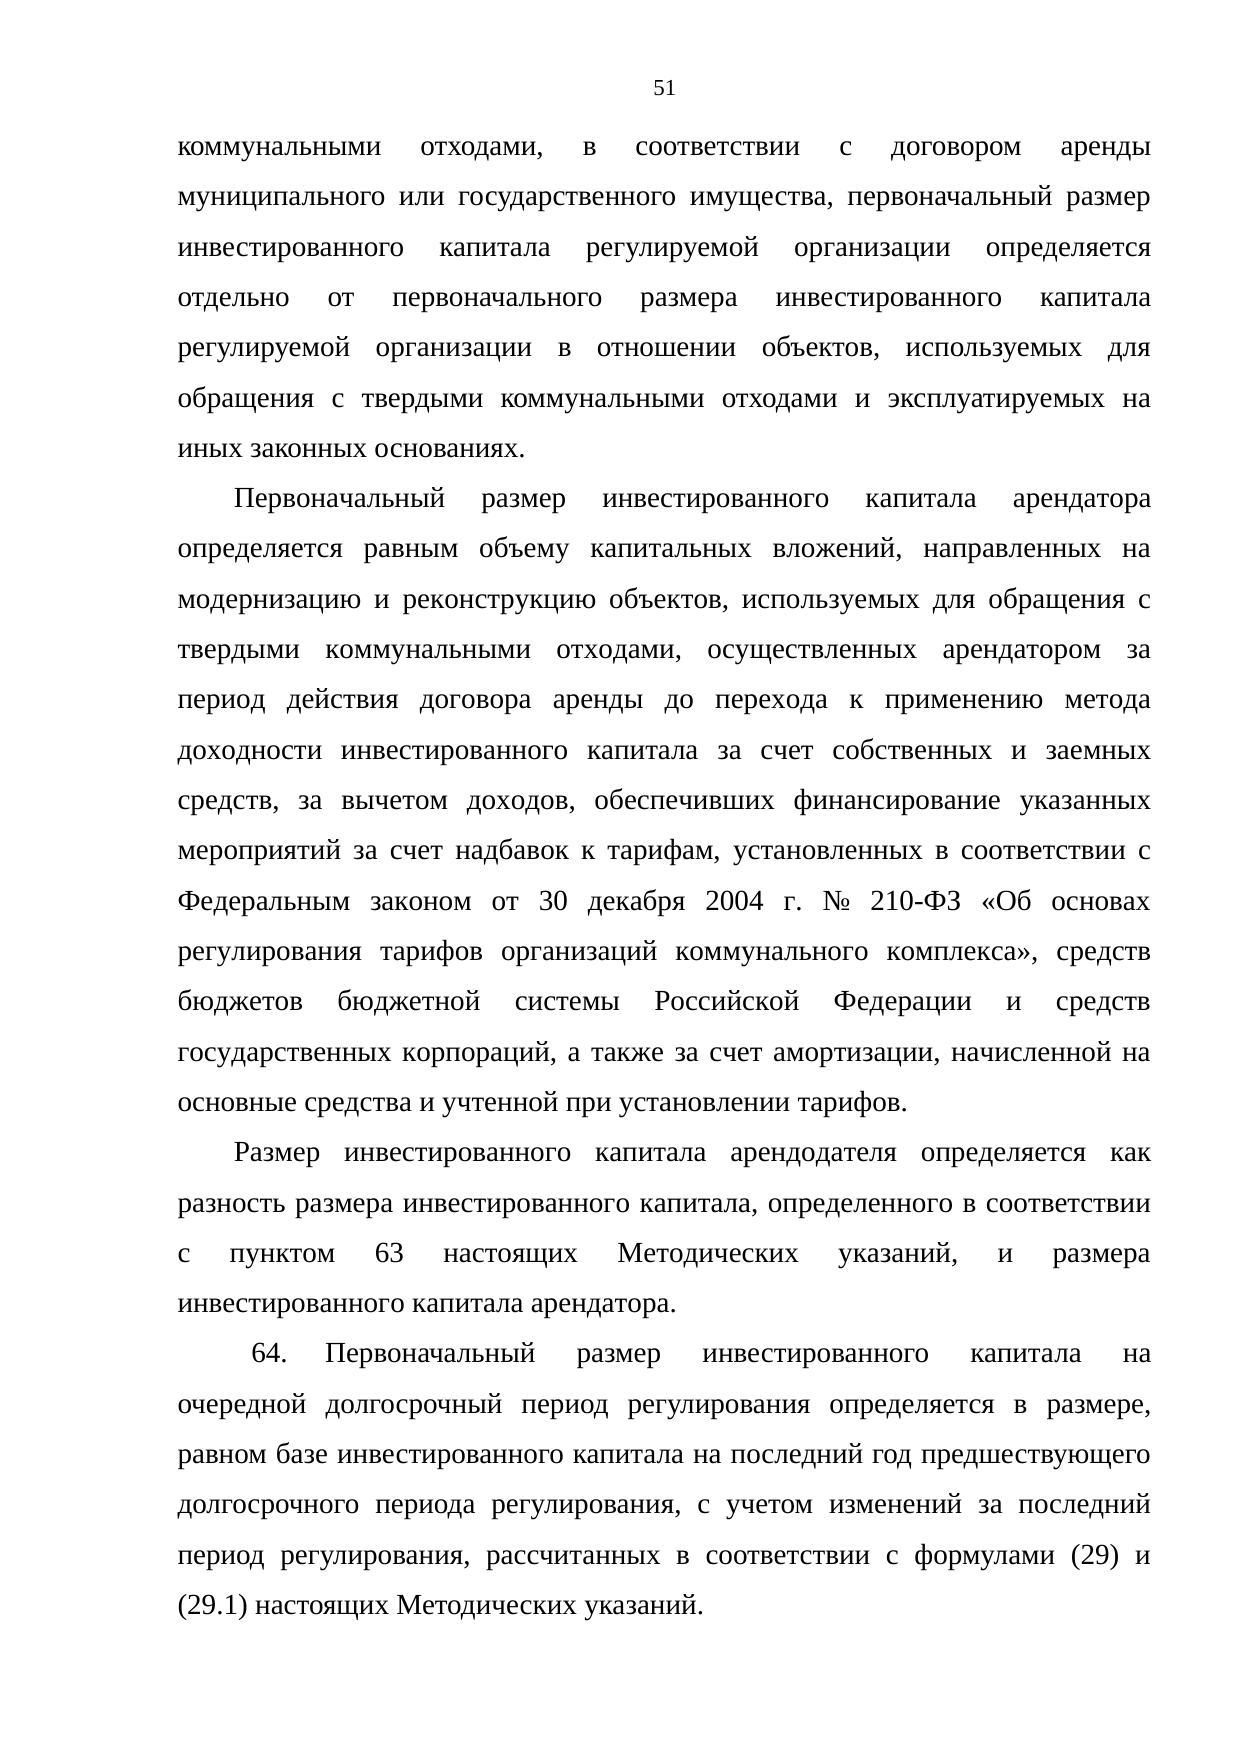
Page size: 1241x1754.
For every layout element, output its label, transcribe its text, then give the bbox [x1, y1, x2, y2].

text Первоначальный размер инвестированного капитала арендатора определяется равным объему капитальных вложений, направленных на модернизацию и реконструкцию объектов, используемых для обращения с твердыми коммунальными отходами, осуществленных арендатором за период действия договора аренды до перехода к применению метода доходности инвестированного капитала за счет собственных и заемных средств, за вычетом доходов, обеспечивших финансирование указанных мероприятий за счет надбавок к тарифам, установленных в соответствии с Федеральным законом от 30 декабря 2004 г. № 210-ФЗ «Об основах регулирования тарифов организаций коммунального комплекса», средств бюджетов бюджетной системы Российской Федерации и средств государственных корпораций, а также за счет амортизации, начисленной на основные средства и учтенной при установлении тарифов. [177, 480, 1152, 1118]
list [177, 128, 1152, 463]
text Размер инвестированного капитала арендодателя определяется как разность размера инвестированного капитала, определенного в соответствии с пунктом 63 настоящих Методических указаний, и размера инвестированного капитала арендатора. [177, 1134, 1152, 1319]
list Первоначальный размер инвестированного капитала на очередной долгосрочный период регулирования определяется в размере, равном базе инвестированного капитала на последний год предшествующего долгосрочного периода регулирования, с учетом изменений за последний период регулирования, рассчитанных в соответствии с формулами (29) и (29.1) настоящих Методических указаний. [177, 1336, 1152, 1621]
